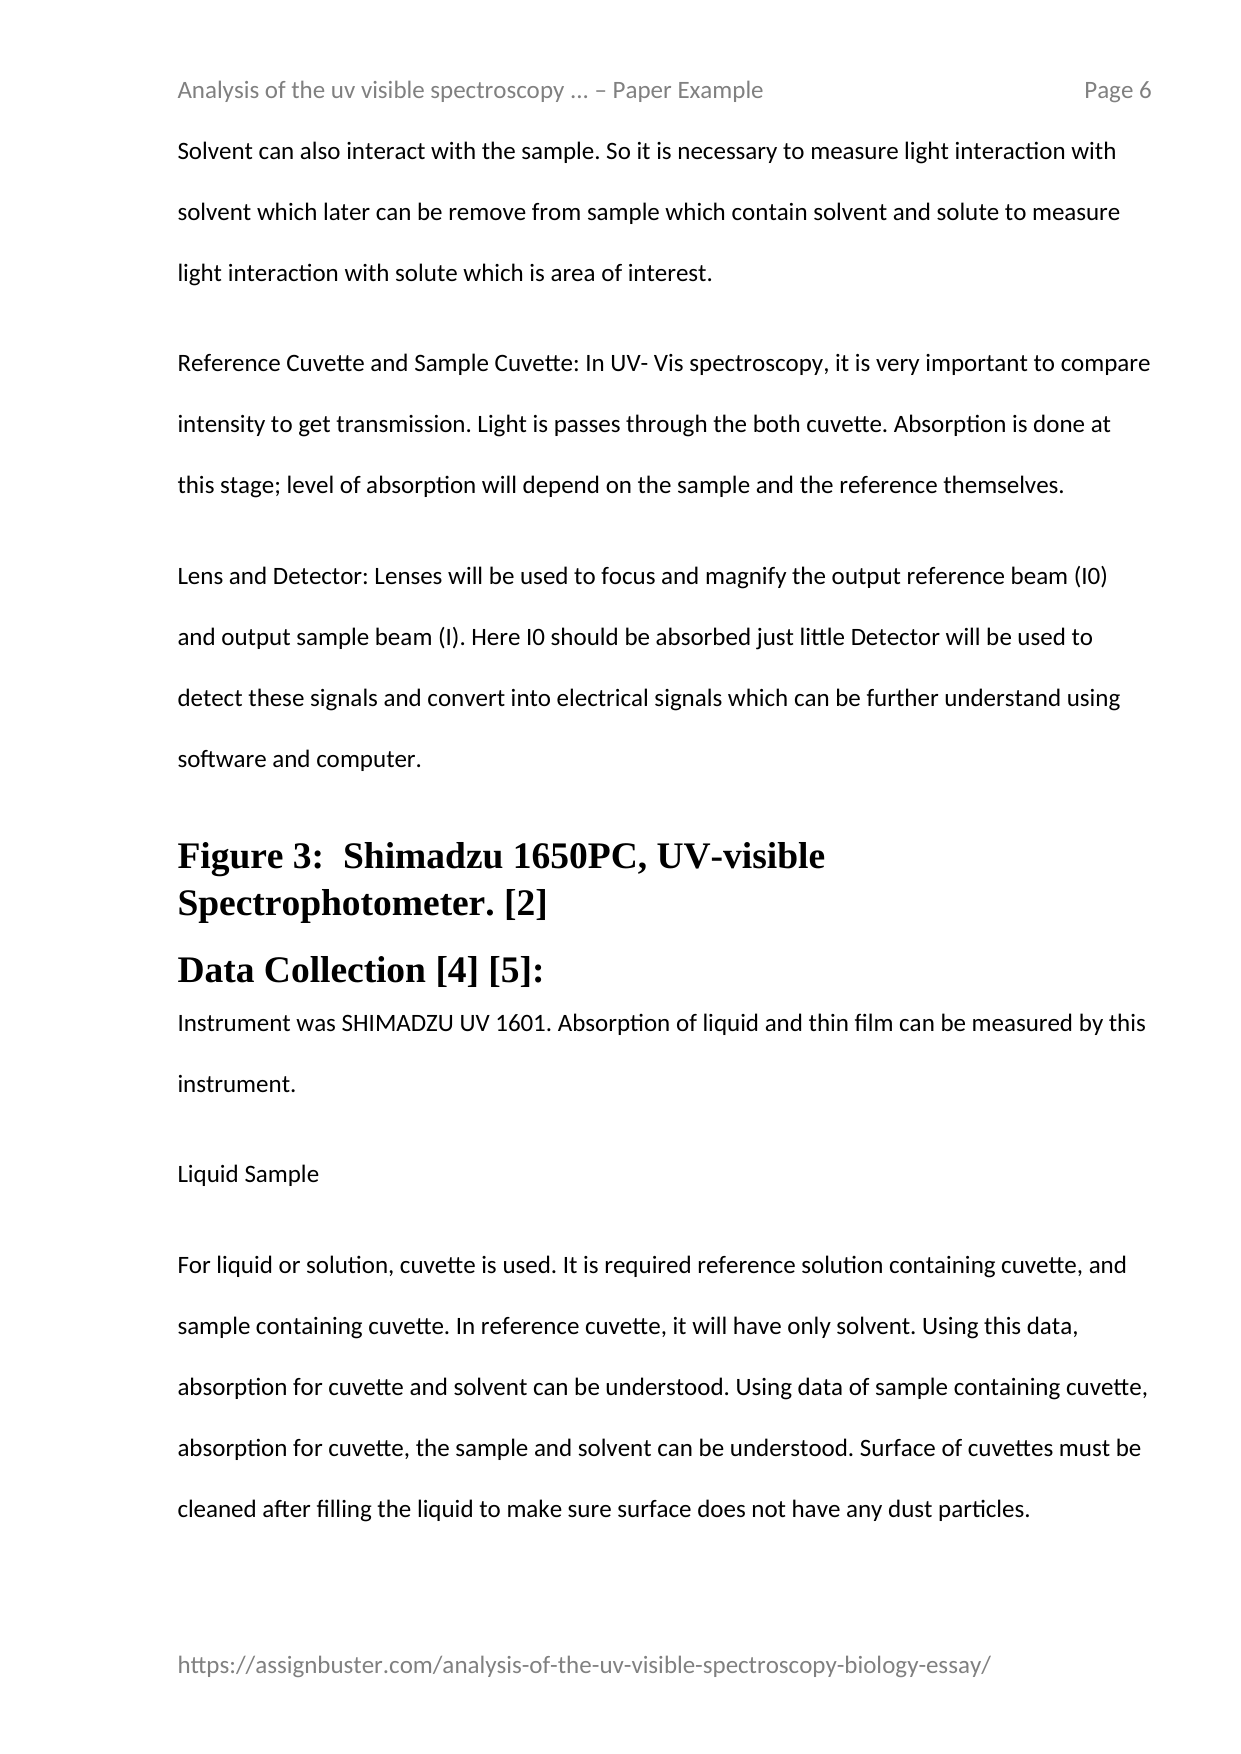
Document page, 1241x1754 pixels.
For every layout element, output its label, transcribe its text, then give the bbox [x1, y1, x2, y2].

text For liquid or solution, cuvette is used. It is required reference solution containing cuvette, and sample containing cuvette. In reference cuvette, it will have only solvent. Using this data, absorption for cuvette and solvent can be understood. Using data of sample containing cuvette, absorption for cuvette, the sample and solvent can be understood. Surface of cuvettes must be cleaned after filling the liquid to make sure surface does not have any dust particles. [177, 1249, 1152, 1523]
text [177, 135, 1152, 287]
text Reference Cuvette and Sample Cuvette: In UV- Vis spectroscopy, it is very important to compare intensity to get transmission. Light is passes through the both cuvette. Absorption is done at this stage; level of absorption will depend on the sample and the reference themselves. [177, 347, 1152, 500]
text Instrument was SHIMADZU UV 1601. Absorption of liquid and thin film can be measured by this instrument. [177, 1007, 1152, 1098]
subtitle Data Collection [4] [5]: [177, 948, 1152, 991]
text Lens and Detector: Lenses will be used to focus and magnify the output reference beam (I0) and output sample beam (I). Here I0 should be absorbed just little Detector will be used to detect these signals and convert into electrical signals which can be further understand using software and computer. [177, 560, 1152, 774]
subtitle Figure 3: Shimadzu 1650PC, UV-visible Spectrophotometer. [2] [177, 834, 1152, 923]
text Liquid Sample [177, 1158, 1152, 1189]
